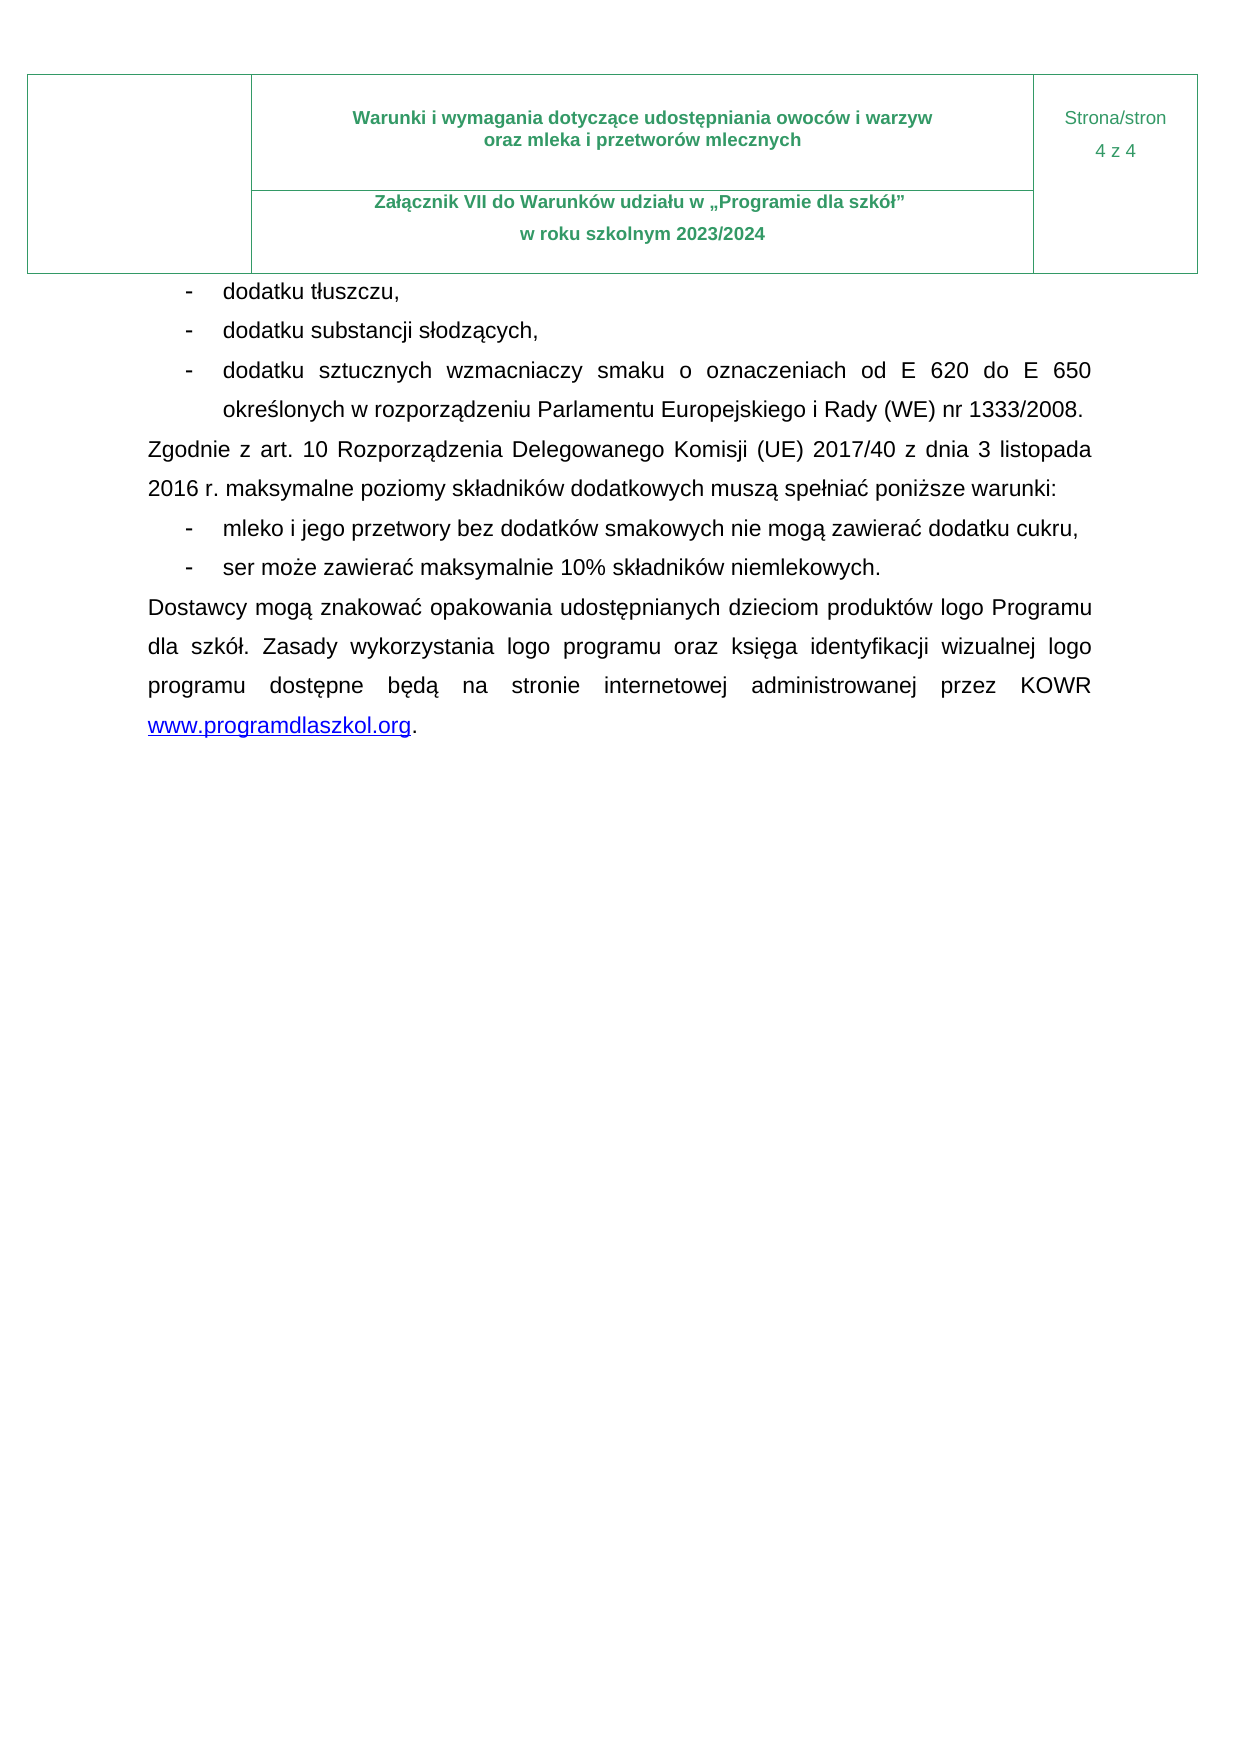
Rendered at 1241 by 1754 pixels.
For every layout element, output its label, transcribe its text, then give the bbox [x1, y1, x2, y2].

list dodatku substancji słodzących, [185, 317, 1092, 343]
list dodatku tłuszczu, [185, 278, 1092, 304]
text Dostawcy mogą znakować opakowania udostępnianych dzieciom produktów logo Programu dla szkół. Zasady wykorzystania logo programu oraz księga identyfikacji wizualnej logo programu dostępne będą na stronie internetowej administrowanej przez KOWR www.programdlaszkol.org. [148, 593, 1092, 738]
list dodatku sztucznych wzmacniaczy smaku o oznaczeniach od E 620 do E 650 określonych w rozporządzeniu Parlamentu Europejskiego i Rady (WE) nr 1333/2008. [185, 357, 1092, 422]
text Zgodnie z art. 10 Rozporządzenia Delegowanego Komisji (UE) 2017/40 z dnia 3 listopada 2016 r. maksymalne poziomy składników dodatkowych muszą spełniać poniższe warunki: [148, 436, 1092, 501]
list mleko i jego przetwory bez dodatków smakowych nie mogą zawierać dodatku cukru, [185, 514, 1092, 541]
list ser może zawierać maksymalnie 10% składników niemlekowych. [185, 554, 1092, 580]
